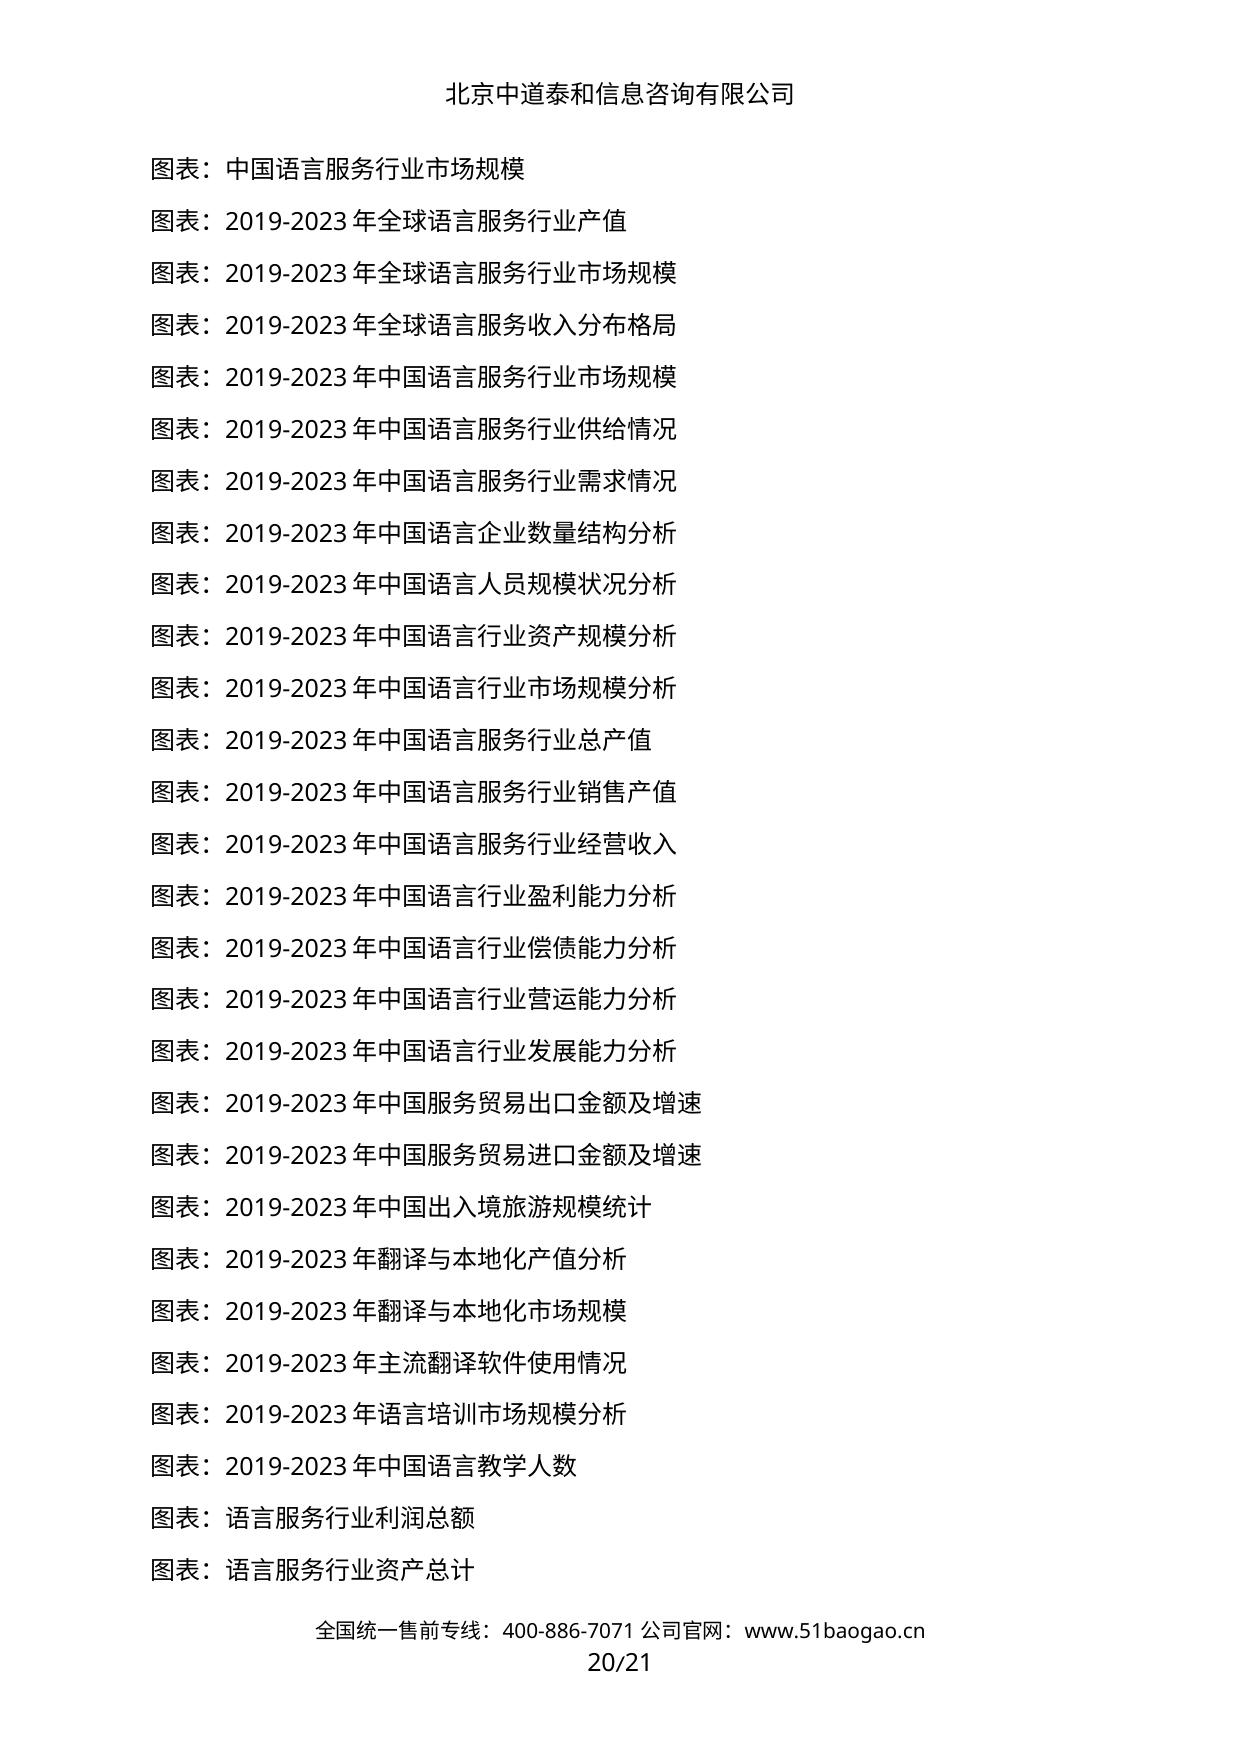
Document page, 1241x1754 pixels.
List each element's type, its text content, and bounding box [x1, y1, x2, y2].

text 图表：2019-2023年中国语言企业数量结构分析 [150, 513, 1090, 549]
text 图表：2019-2023年中国语言服务行业供给情况 [150, 409, 1090, 446]
text 图表：2019-2023年中国服务贸易出口金额及增速 [150, 1084, 1090, 1120]
text 图表：2019-2023年中国服务贸易进口金额及增速 [150, 1136, 1090, 1172]
text 图表：2019-2023年中国语言行业市场规模分析 [150, 669, 1090, 705]
text 图表：2019-2023年中国语言服务行业经营收入 [150, 824, 1090, 861]
text 图表：2019-2023年主流翻译软件使用情况 [150, 1343, 1090, 1379]
text 图表：2019-2023年中国语言服务行业需求情况 [150, 461, 1090, 497]
text 图表：2019-2023年语言培训市场规模分析 [150, 1395, 1090, 1431]
text 图表：2019-2023年翻译与本地化市场规模 [150, 1291, 1090, 1327]
text 图表：2019-2023年中国语言行业发展能力分析 [150, 1032, 1090, 1068]
text 图表：2019-2023年中国语言行业营运能力分析 [150, 980, 1090, 1016]
text 图表：2019-2023年中国语言行业盈利能力分析 [150, 876, 1090, 912]
text 图表：2019-2023年翻译与本地化产值分析 [150, 1239, 1090, 1276]
text 图表：中国语言服务行业市场规模 [150, 150, 1090, 186]
text 图表：2019-2023年中国语言教学人数 [150, 1447, 1090, 1483]
text 图表：2019-2023年中国出入境旅游规模统计 [150, 1187, 1090, 1224]
text 图表：2019-2023年全球语言服务行业产值 [150, 202, 1090, 238]
text 图表：2019-2023年中国语言行业资产规模分析 [150, 617, 1090, 653]
text 图表：语言服务行业利润总额 [150, 1499, 1090, 1535]
text 图表：2019-2023年中国语言服务行业总产值 [150, 721, 1090, 757]
text 图表：2019-2023年全球语言服务行业市场规模 [150, 254, 1090, 290]
text 图表：2019-2023年中国语言服务行业销售产值 [150, 772, 1090, 809]
text 图表：2019-2023年中国语言行业偿债能力分析 [150, 928, 1090, 964]
text 图表：2019-2023年中国语言人员规模状况分析 [150, 565, 1090, 601]
text 图表：语言服务行业资产总计 [150, 1551, 1090, 1587]
text 图表：2019-2023年全球语言服务收入分布格局 [150, 306, 1090, 342]
text 图表：2019-2023年中国语言服务行业市场规模 [150, 357, 1090, 394]
